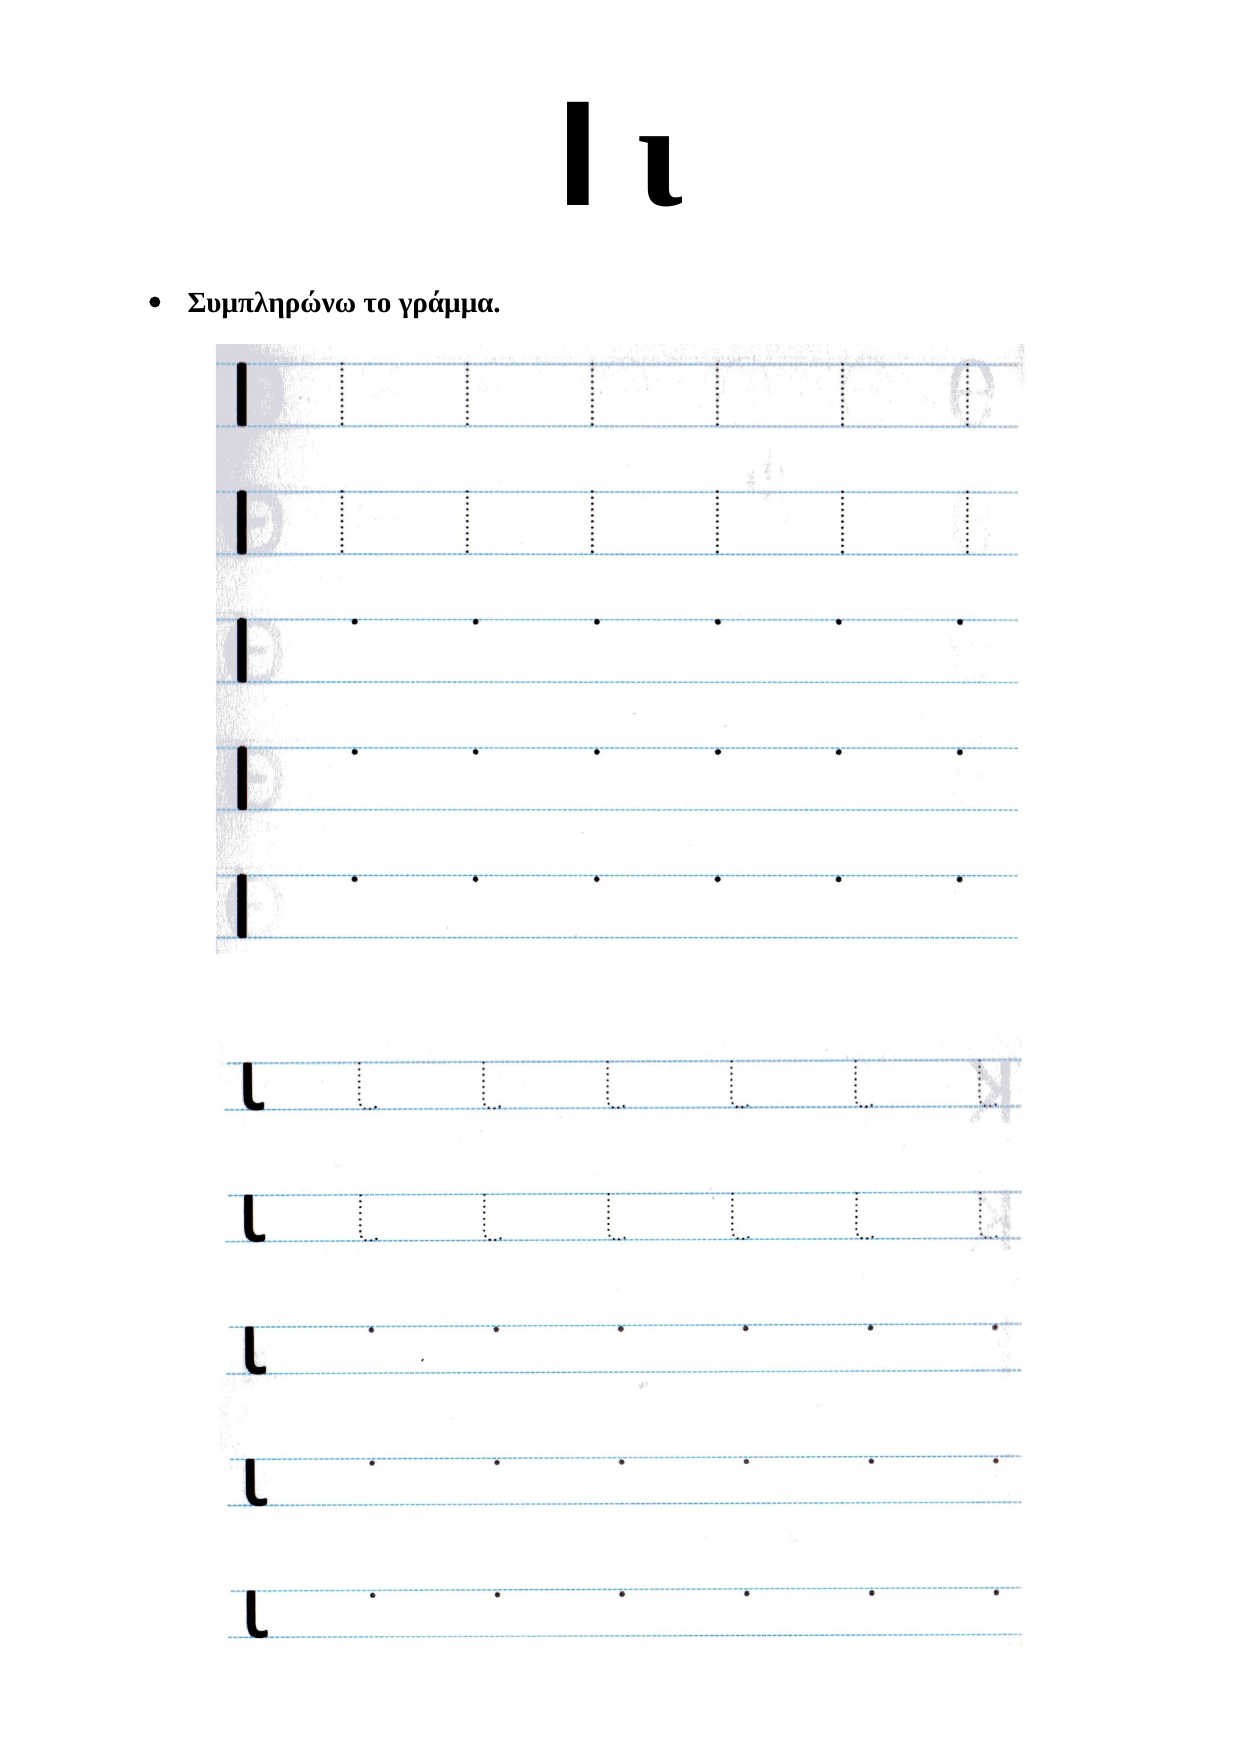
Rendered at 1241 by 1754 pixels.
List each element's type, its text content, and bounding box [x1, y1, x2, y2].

picture [218, 1037, 1022, 1647]
text Ι ι [187, 65, 1053, 238]
picture [215, 344, 1025, 954]
list Συμπληρώνω το γράμμα. [150, 285, 1053, 319]
